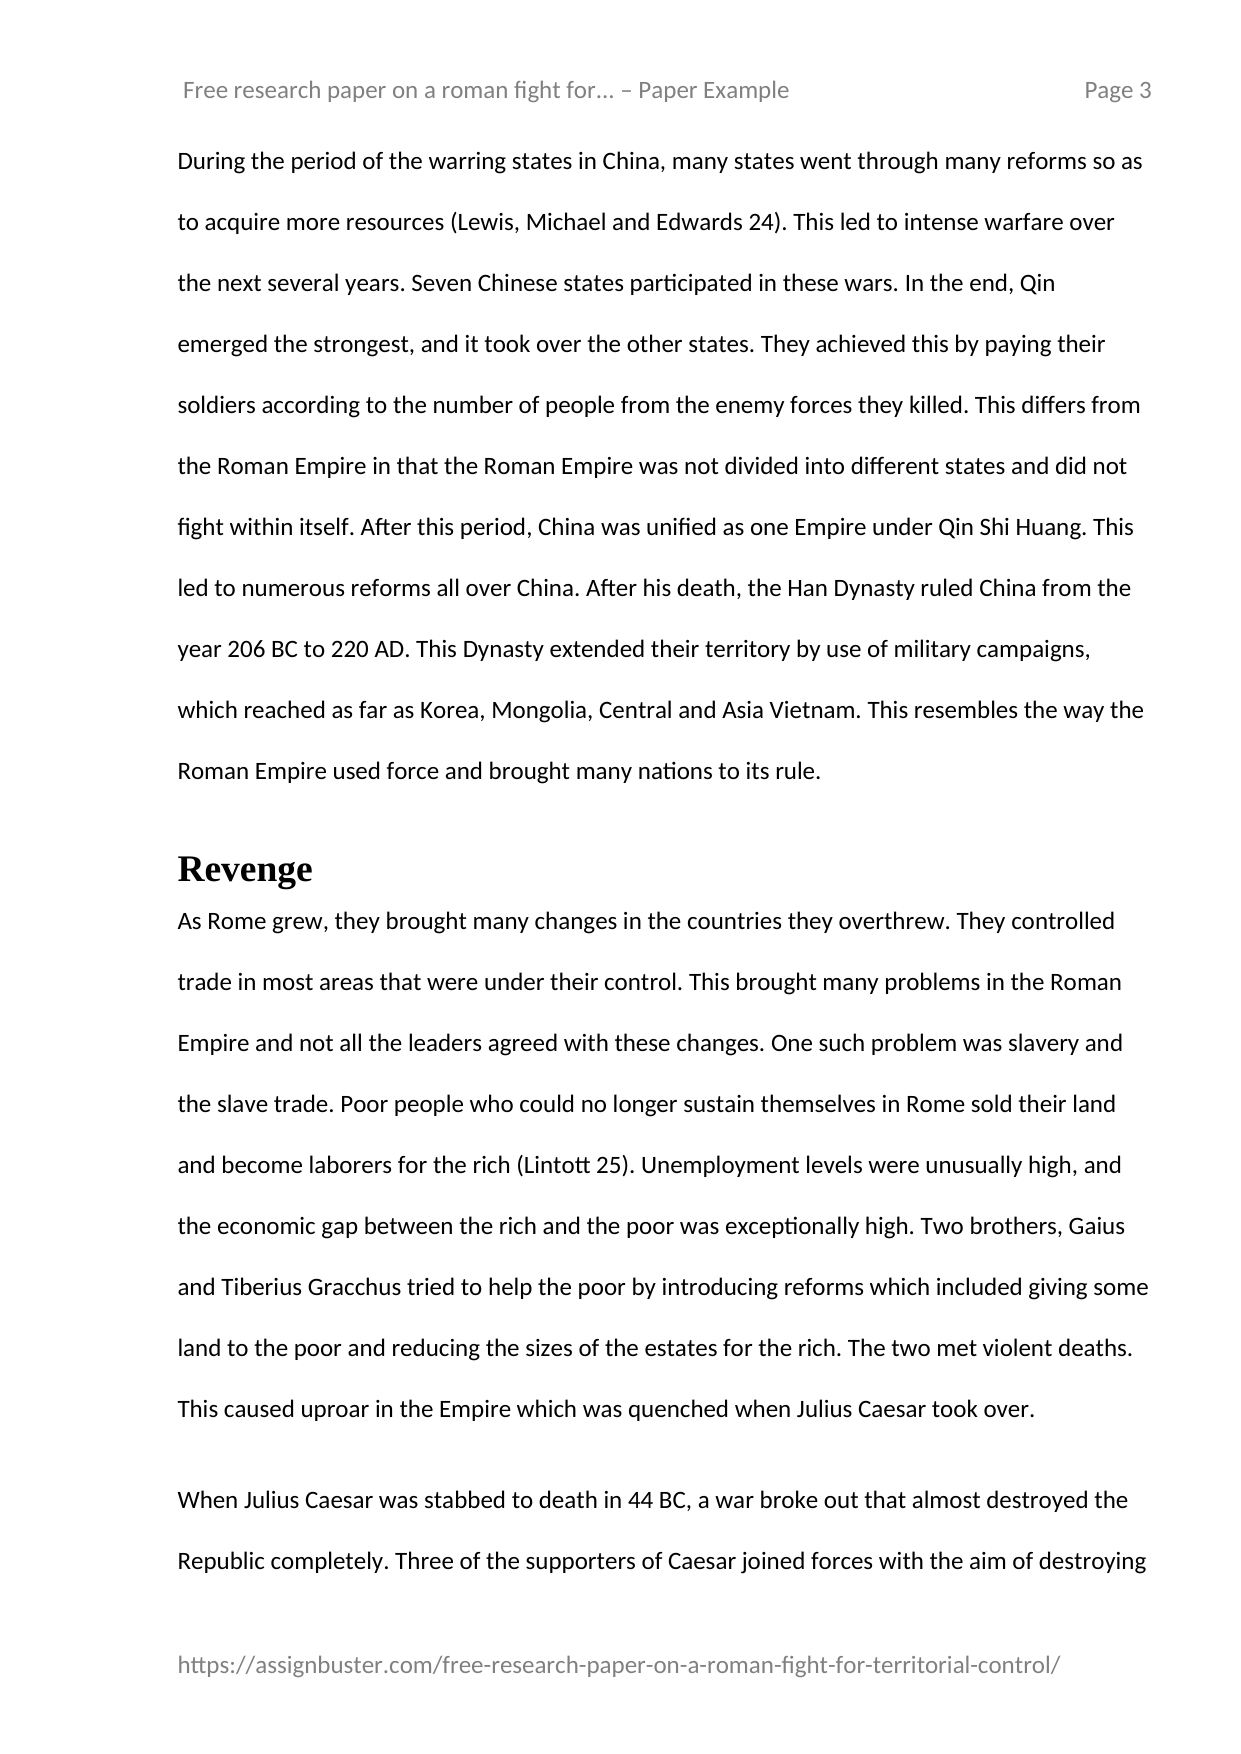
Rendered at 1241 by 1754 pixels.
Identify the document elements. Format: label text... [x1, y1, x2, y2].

subtitle Revenge [177, 846, 1152, 889]
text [177, 1484, 1152, 1575]
text During the period of the warring states in China, many states went through many reforms so as to acquire more resources (Lewis, Michael and Edwards 24). This led to intense warfare over the next several years. Seven Chinese states participated in these wars. In the end, Qin emerged the strongest, and it took over the other states. They achieved this by paying their soldiers according to the number of people from the enemy forces they killed. This differs from the Roman Empire in that the Roman Empire was not divided into different states and did not fight within itself. After this period, China was unified as one Empire under Qin Shi Huang. This led to numerous reforms all over China. After his death, the Han Dynasty ruled China from the year 206 BC to 220 AD. This Dynasty extended their territory by use of military campaigns, which reached as far as Korea, Mongolia, Central and Asia Vietnam. This resembles the way the Roman Empire used force and brought many nations to its rule. [177, 145, 1152, 786]
text As Rome grew, they brought many changes in the countries they overthrew. They controlled trade in most areas that were under their control. This brought many problems in the Roman Empire and not all the leaders agreed with these changes. One such problem was slavery and the slave trade. Poor people who could no longer sustain themselves in Rome sold their land and become laborers for the rich (Lintott 25). Unemployment levels were unusually high, and the economic gap between the rich and the poor was exceptionally high. Two brothers, Gaius and Tiberius Gracchus tried to help the poor by introducing reforms which included giving some land to the poor and reducing the sizes of the estates for the rich. The two met violent deaths. This caused uproar in the Empire which was quenched when Julius Caesar took over. [177, 905, 1152, 1424]
